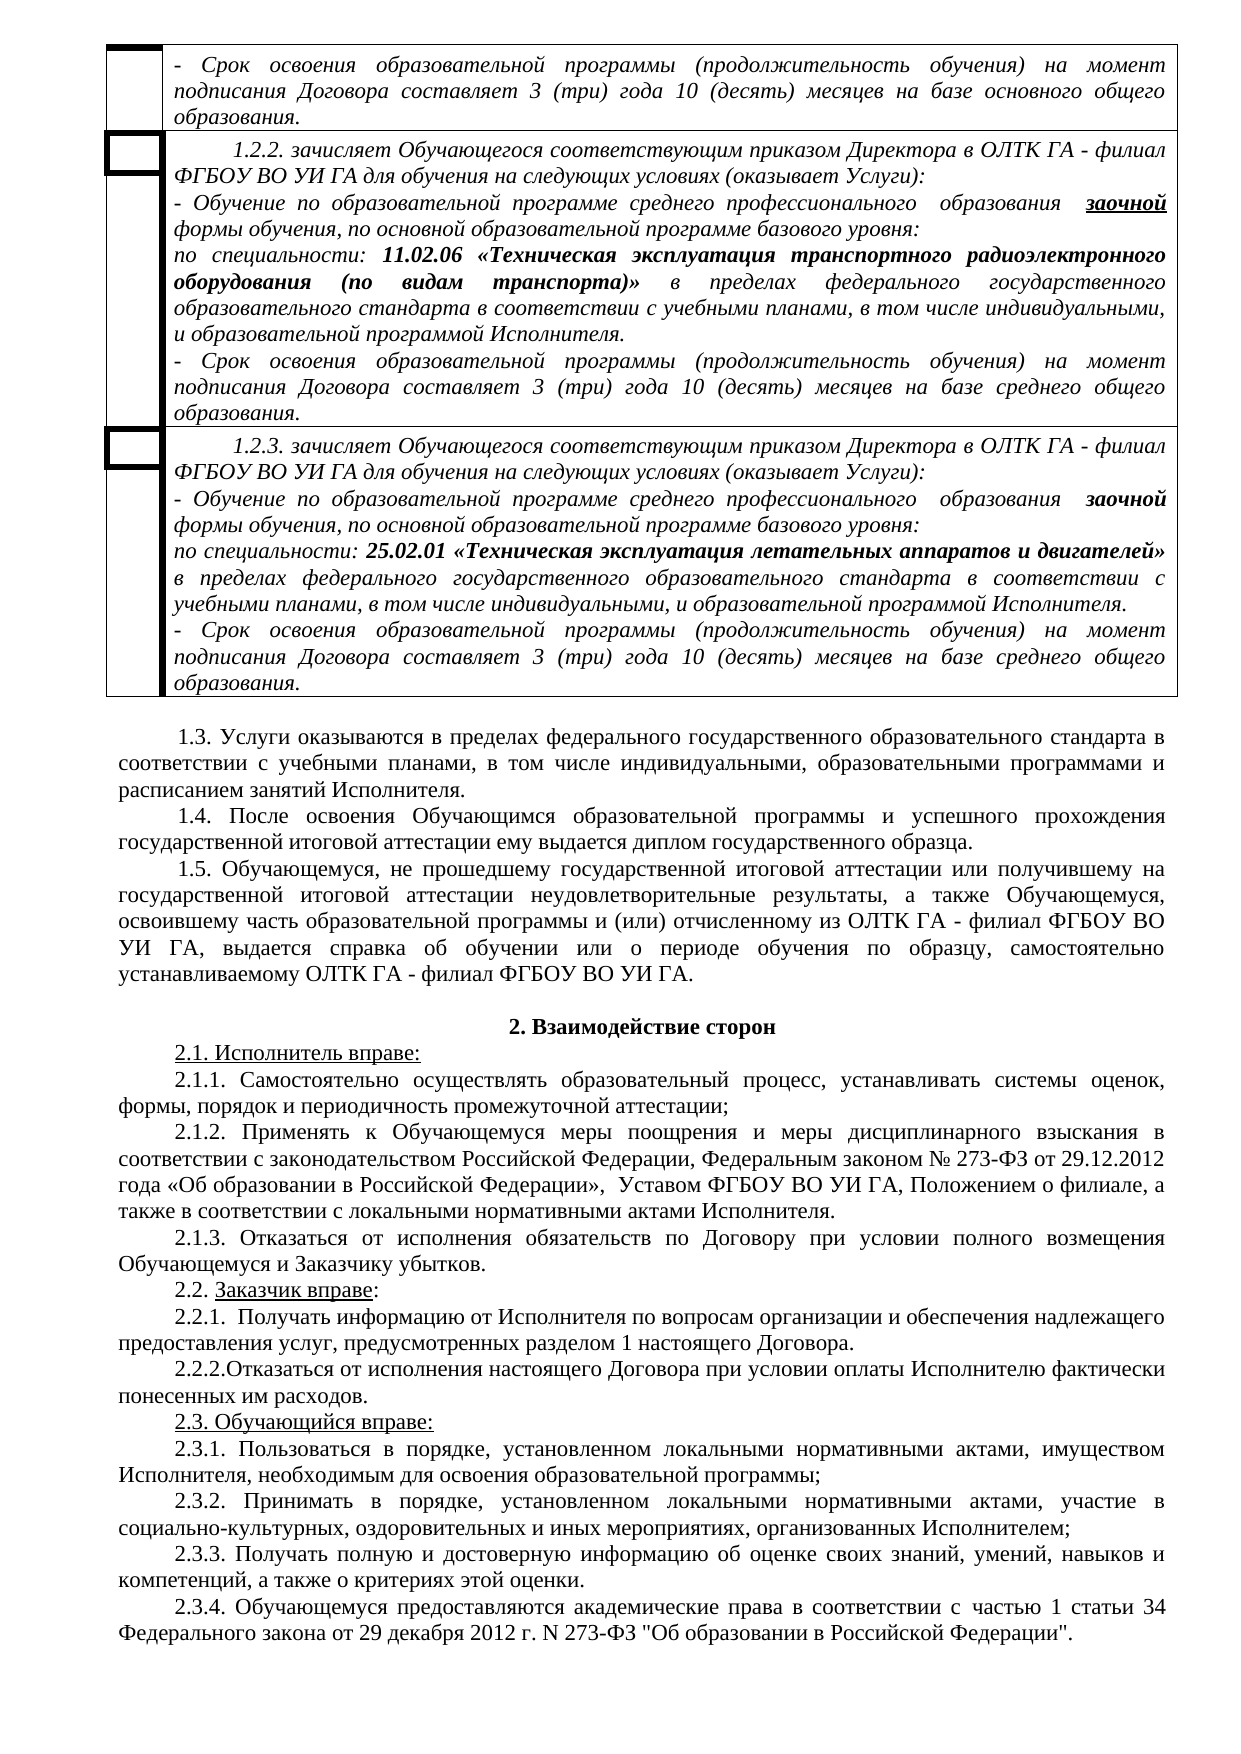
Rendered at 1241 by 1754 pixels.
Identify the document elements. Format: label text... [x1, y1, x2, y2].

table_cell [107, 51, 162, 130]
text 2.3.4. Обучающемуся предоставляются академические права в соответствии с частью 1 статьи 34 Федерального закона от 29 декабря 2012 г. N 273-ФЗ "Об образовании в Российской Федерации". [118, 1593, 1167, 1645]
table_cell 1.2.3. зачисляет Обучающегося соответствующим приказом Директора в ОЛТК ГА - филиал ФГБОУ ВО УИ ГА для обучения на следующих условиях (оказывает Услуги): - Обучение по образовательной программе среднего профессионального образования заочной формы обучения, по основной образовательной программе базового уровня: по специальности: 25.02.01 «Техническая эксплуатация летательных аппаратов и двигателей» в пределах федерального государственного образовательного стандарта в соответствии с учебными планами, в том числе индивидуальными, и образовательной программой Исполнителя. - Срок освоения образовательной программы (продолжительность обучения) на момент подписания Договора составляет 3 (три) года 10 (десять) месяцев на базе среднего общего образования. [166, 427, 1177, 696]
text 2.1.3. Отказаться от исполнения обязательств по Договору при условии полного возмещения Обучающемуся и Заказчику убытков. [118, 1224, 1167, 1276]
text 2.2.1. Получать информацию от Исполнителя по вопросам организации и обеспечения надлежащего предоставления услуг, предусмотренных разделом 1 настоящего Договора. [118, 1303, 1167, 1356]
text 2. Взаимодействие сторон [118, 1013, 1167, 1039]
table_cell [107, 176, 159, 426]
text 1.4. После освоения Обучающимся образовательной программы и успешного прохождения государственной итоговой аттестации ему выдается диплом государственного образца. [118, 802, 1167, 855]
text 2.1. Исполнитель вправе: [118, 1039, 1167, 1066]
text 1.5. Обучающемуся, не прошедшему государственной итоговой аттестации или получившему на государственной итоговой аттестации неудовлетворительные результаты, а также Обучающемуся, освоившему часть образовательной программы и (или) отчисленному из ОЛТК ГА - филиал ФГБОУ ВО УИ ГА, выдается справка об обучении или о периоде обучения по образцу, самостоятельно устанавливаемому ОЛТК ГА - филиал ФГБОУ ВО УИ ГА. [118, 855, 1167, 987]
text 2.3.3. Получать полную и достоверную информацию об оценке своих знаний, умений, навыков и компетенций, а также о критериях этой оценки. [118, 1540, 1167, 1593]
text 2.2. Заказчик вправе: [118, 1276, 1167, 1303]
text 2.1.1. Самостоятельно осуществлять образовательный процесс, устанавливать системы оценок, формы, порядок и периодичность промежуточной аттестации; [118, 1066, 1167, 1118]
text 2.3.1. Пользоваться в порядке, установленном локальными нормативными актами, имуществом Исполнителя, необходимым для освоения образовательной программы; [118, 1434, 1167, 1487]
table_cell [110, 136, 159, 169]
text 2.2.2.Отказаться от исполнения настоящего Договора при условии оплаты Исполнителю фактически понесенных им расходов. [118, 1356, 1167, 1408]
table_cell [110, 432, 159, 464]
table_cell [107, 470, 159, 696]
table_cell 1.2.2. зачисляет Обучающегося соответствующим приказом Директора в ОЛТК ГА - филиал ФГБОУ ВО УИ ГА для обучения на следующих условиях (оказывает Услуги): - Обучение по образовательной программе среднего профессионального образования заочной формы обучения, по основной образовательной программе базового уровня: по специальности: 11.02.06 «Техническая эксплуатация транспортного радиоэлектронного оборудования (по видам транспорта)» в пределах федерального государственного образовательного стандарта в соответствии с учебными планами, в том числе индивидуальными, и образовательной программой Исполнителя. - Срок освоения образовательной программы (продолжительность обучения) на момент подписания Договора составляет 3 (три) года 10 (десять) месяцев на базе среднего общего образования. [166, 131, 1177, 426]
text 2.3. Обучающийся вправе: [118, 1408, 1167, 1434]
text 2.1.2. Применять к Обучающемуся меры поощрения и меры дисциплинарного взыскания в соответствии с законодательством Российской Федерации, Федеральным законом № 273-ФЗ от 29.12.2012 года «Об образовании в Российской Федерации», Уставом ФГБОУ ВО УИ ГА, Положением о филиале, а также в соответствии с локальными нормативными актами Исполнителя. [118, 1118, 1167, 1224]
text 2.3.2. Принимать в порядке, установленном локальными нормативными актами, участие в социально-культурных, оздоровительных и иных мероприятиях, организованных Исполнителем; [118, 1487, 1167, 1540]
text 1.3. Услуги оказываются в пределах федерального государственного образовательного стандарта в соответствии с учебными планами, в том числе индивидуальными, образовательными программами и расписанием занятий Исполнителя. [118, 723, 1167, 802]
